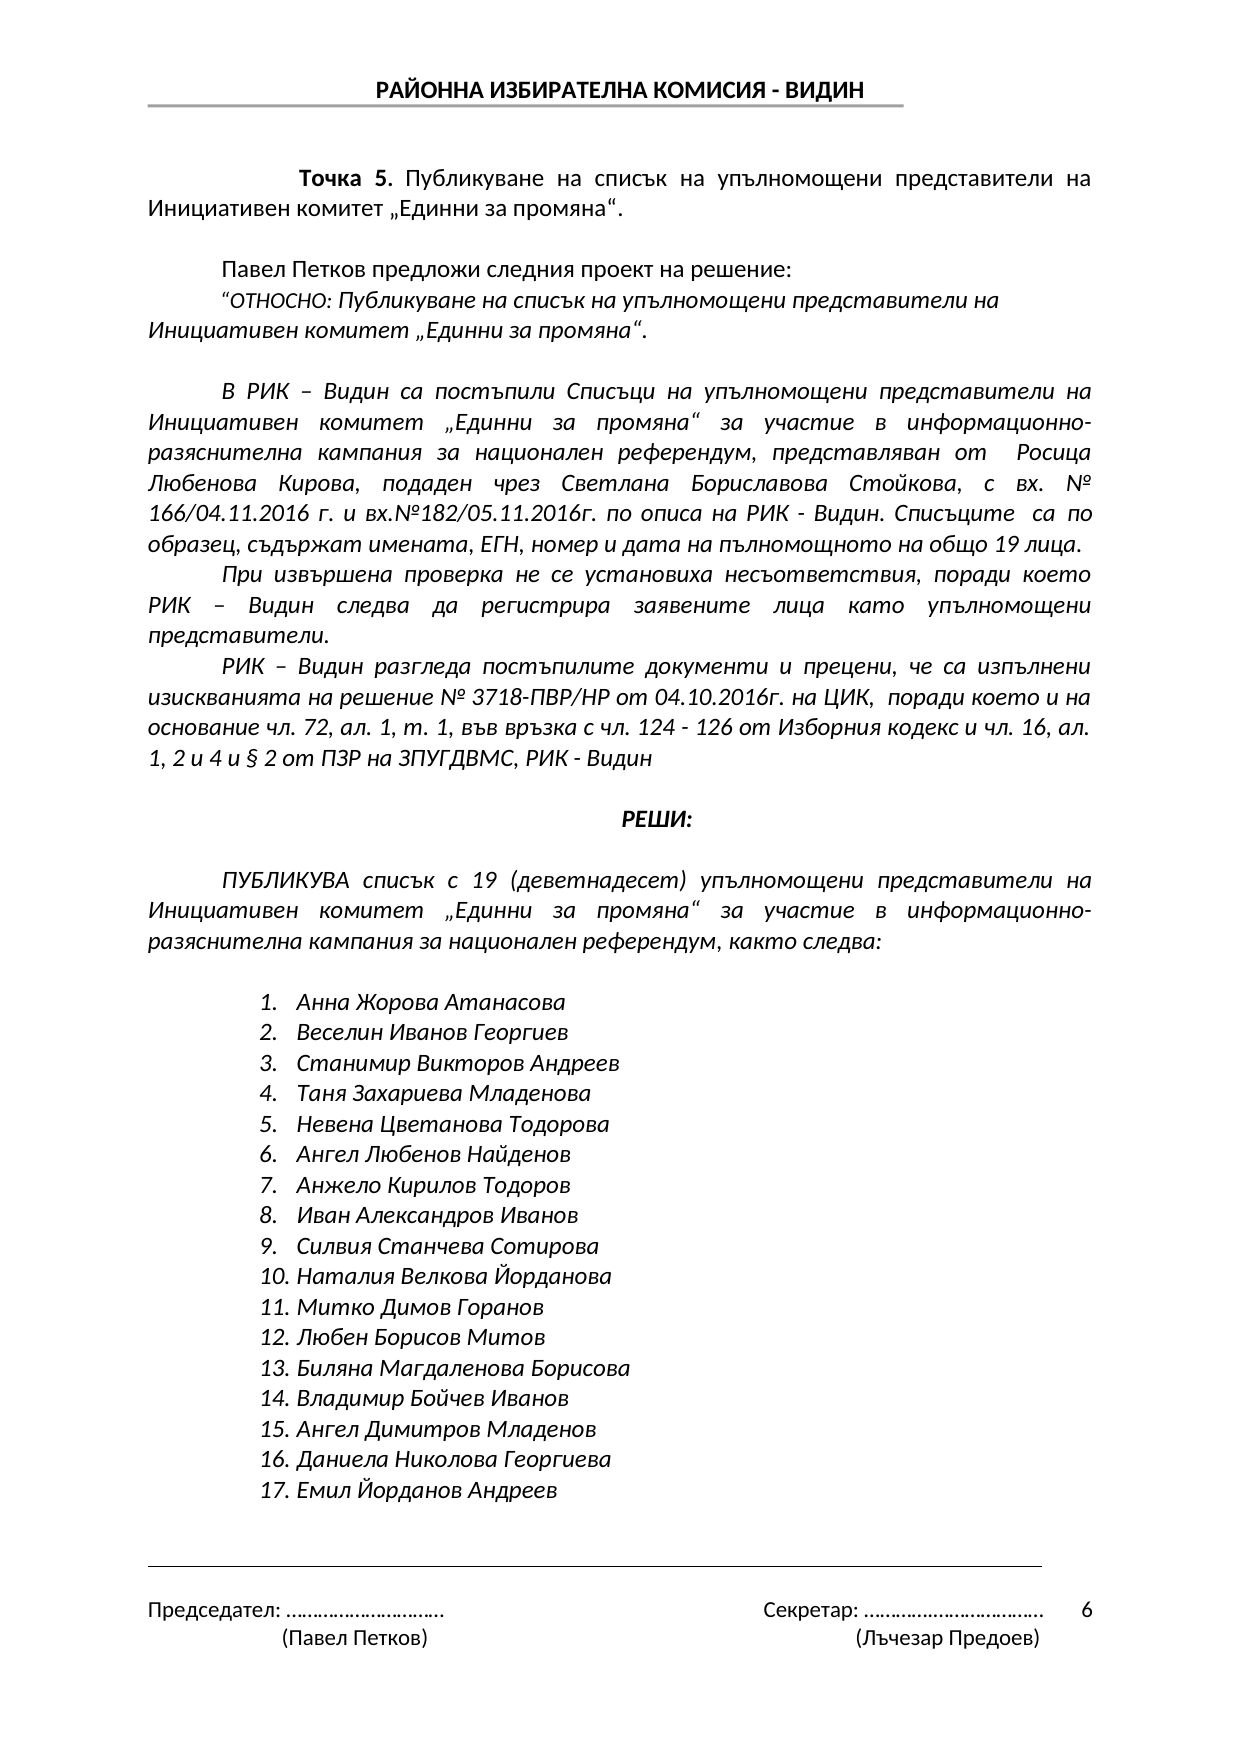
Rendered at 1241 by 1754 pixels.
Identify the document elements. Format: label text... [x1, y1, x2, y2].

list Силвия Станчева Сотирова [259, 1230, 1093, 1261]
list Владимир Бойчев Иванов [259, 1383, 1093, 1413]
list Ангел Любенов Найденов [259, 1138, 1093, 1169]
text Инициативен комитет „Единни за промяна“. [148, 314, 1093, 345]
list Станимир Викторов Андреев [259, 1047, 1093, 1077]
list Даниела Николова Георгиева [259, 1444, 1093, 1474]
text РИК – Видин разгледа постъпилите документи и прецени, че са изпълнени изискванията на решение № 3718-ПВР/НР от 04.10.2016г. на ЦИК, поради което и на основание чл. 72, ал. 1, т. 1, във връзка с чл. 124 - 126 от Изборния кодекс и чл. 16, ал. 1, 2 и 4 и § 2 от ПЗР на ЗПУГДВМС, РИК - Видин [148, 650, 1093, 772]
list Биляна Магдаленова Борисова [259, 1352, 1093, 1383]
list Таня Захариева Младенова [259, 1077, 1093, 1108]
text РЕШИ: [148, 803, 1093, 833]
list Иван Александров Иванов [259, 1199, 1093, 1230]
text В РИК – Видин са постъпили Списъци на упълномощени представители на Инициативен комитет „Единни за промяна“ за участие в информационно-разяснителна кампания за национален референдум, представляван от Росица Любенова Кирова, подаден чрез Светлана Бориславова Стойкова, с вх. № 166/04.11.2016 г. и вх.№182/05.11.2016г. по описа на РИК - Видин. Списъците са по образец, съдържат имената, ЕГН, номер и дата на пълномощното на общо 19 лица. [148, 375, 1093, 558]
list Веселин Иванов Георгиев [259, 1016, 1093, 1047]
text При извършена проверка не се установиха несъответствия, поради което РИК – Видин следва да регистрира заявените лица като упълномощени представители. [148, 558, 1093, 650]
text Павел Петков предложи следния проект на решение: [148, 253, 1093, 284]
list Ангел Димитров Младенов [259, 1413, 1093, 1444]
list Любен Борисов Митов [259, 1322, 1093, 1352]
list Анжело Кирилов Тодоров [259, 1169, 1093, 1199]
list Анна Жорова Атанасова [259, 986, 1093, 1016]
list Митко Димов Горанов [259, 1291, 1093, 1322]
text Точка 5. Публикуване на списък на упълномощени представители на Инициативен комитет „Единни за промяна“. [148, 162, 1093, 223]
list Невена Цветанова Тодорова [259, 1108, 1093, 1138]
list Наталия Велкова Йорданова [259, 1261, 1093, 1291]
text “ОТНОСНО: Публикуване на списък на упълномощени представители на [148, 284, 1093, 314]
list Емил Йорданов Андреев [259, 1474, 1093, 1505]
text ПУБЛИКУВА списък с 19 (деветнадесет) упълномощени представители на Инициативен комитет „Единни за промяна“ за участие в информационно-разяснителна кампания за национален референдум, както следва: [148, 864, 1093, 955]
